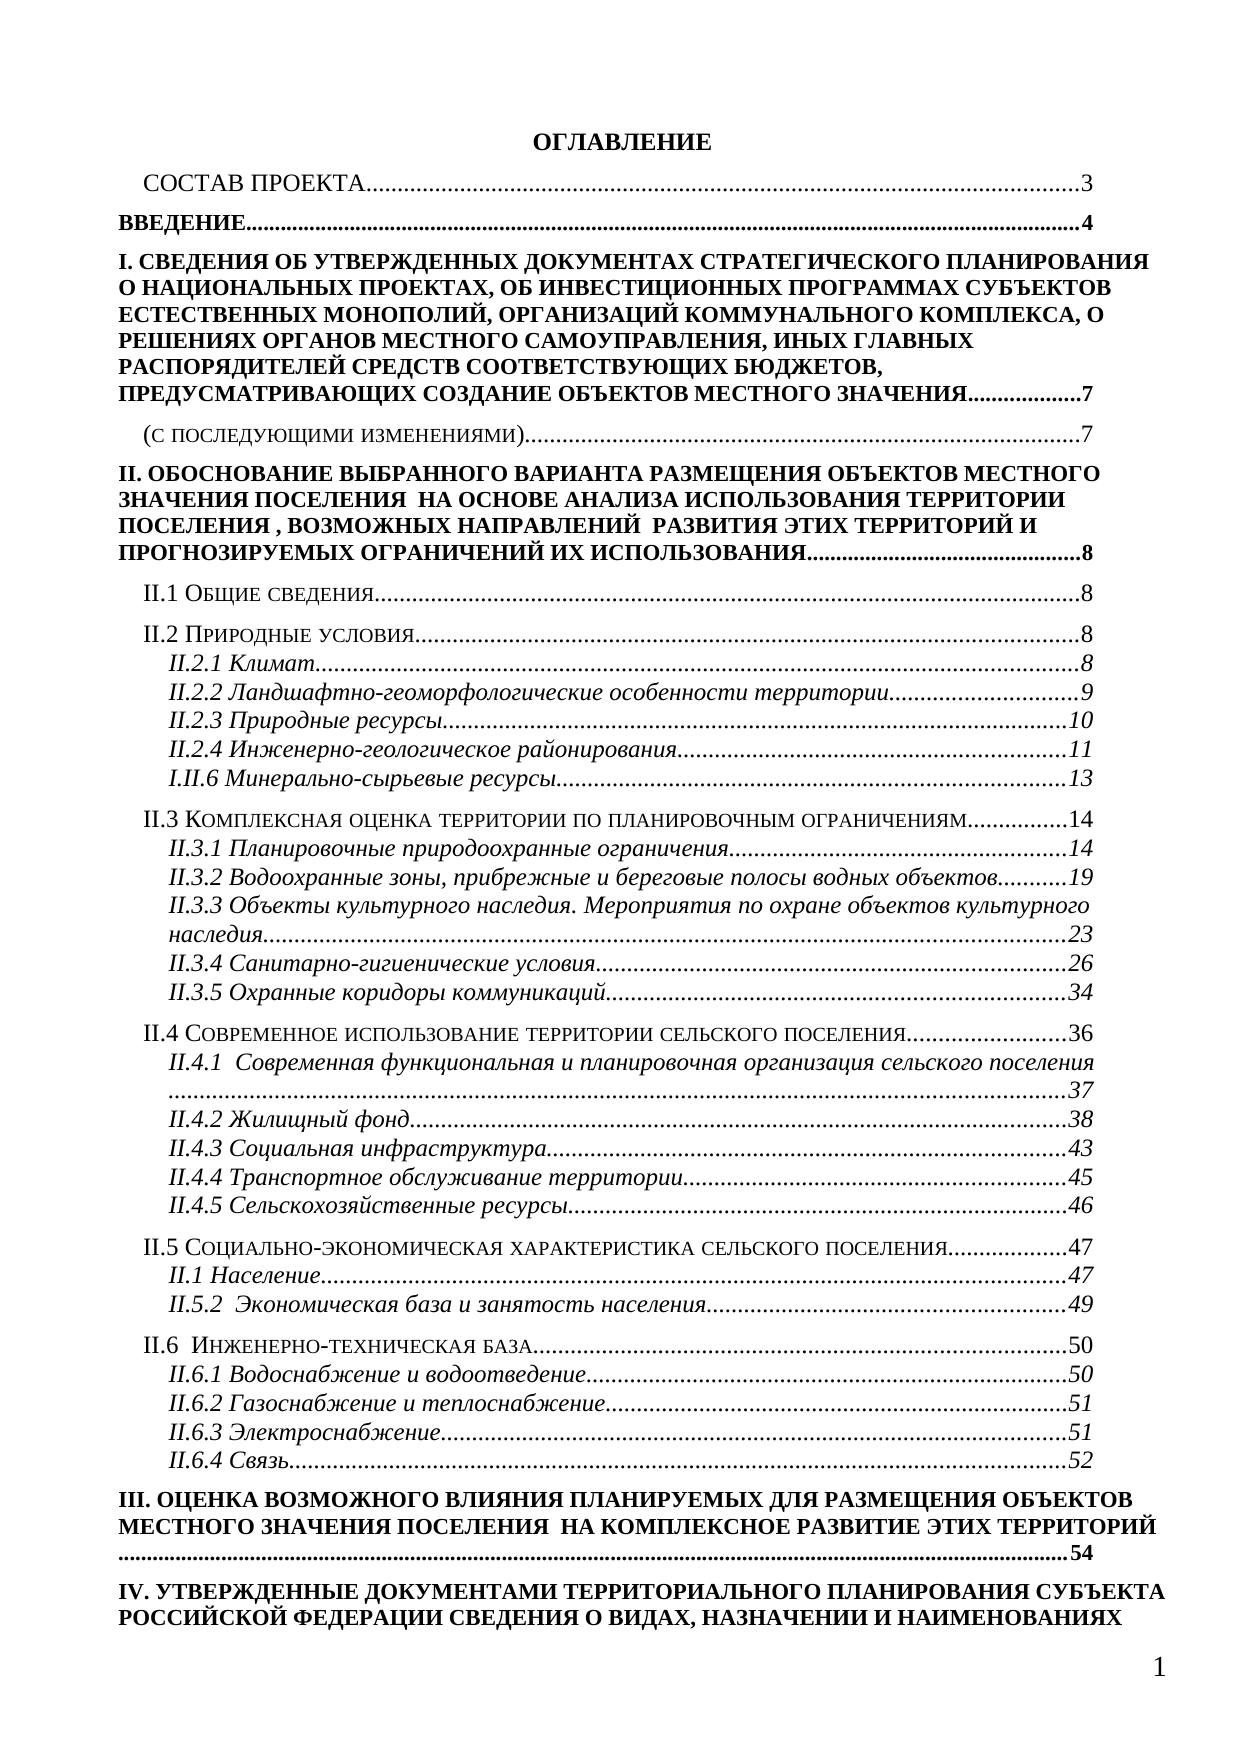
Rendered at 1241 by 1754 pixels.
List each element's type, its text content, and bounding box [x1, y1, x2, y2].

text II.5.2 Экономическая база и занятость населения 49 [168, 1289, 1167, 1318]
text II.4.3 Социальная инфраструктура 43 [168, 1133, 1167, 1162]
text II.2 Природные условия 8 [143, 619, 1167, 648]
text II.1 Население 47 [168, 1260, 1167, 1289]
text II.5 Социально-экономическая характеристика сельского поселения 47 [143, 1232, 1167, 1260]
text I.II.6 Минерально-сырьевые ресурсы 13 [168, 763, 1167, 792]
text II.6.4 Связь 52 [168, 1445, 1167, 1474]
text II.3.1 Планировочные природоохранные ограничения 14 [168, 833, 1167, 862]
text (с последующими изменениями) 7 [143, 419, 1167, 447]
text II.4.2 Жилищный фонд 38 [168, 1104, 1167, 1133]
text II.6.2 Газоснабжение и теплоснабжение 51 [168, 1388, 1167, 1417]
text II.6 Инженерно-техническая база 50 [143, 1330, 1167, 1359]
text II.4.4 Транспортное обслуживание территории 45 [168, 1162, 1167, 1190]
text II.6.1 Водоснабжение и водоотведение 50 [168, 1359, 1167, 1388]
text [118, 1578, 1167, 1631]
text II.2.3 Природные ресурсы 10 [168, 705, 1167, 734]
text СОСТАВ ПРОЕКТА 3 [143, 168, 1167, 197]
text II.1 Общие сведения 8 [143, 578, 1167, 607]
text III. Оценка возможного влияния планируемых для размещения объектов местного значения поселения на комплексное развитие этих территорий 54 [118, 1487, 1167, 1566]
text II.3.2 Водоохранные зоны, прибрежные и береговые полосы водных объектов 19 [168, 862, 1167, 890]
text II.2.4 Инженерно-геологическое районирования 11 [168, 734, 1167, 763]
text II.3.5 Охранные коридоры коммуникаций 34 [168, 977, 1167, 1005]
text II.6.3 Электроснабжение 51 [168, 1417, 1167, 1445]
text II.2.2 Ландшафтно-геоморфологические особенности территории 9 [168, 677, 1167, 705]
text Введение 4 [118, 209, 1167, 236]
text II.4.1 Современная функциональная и планировочная организация сельского поселения 37 [168, 1047, 1167, 1104]
text ОГЛАВЛЕНИЕ [118, 127, 1126, 155]
text II.4.5 Сельскохозяйственные ресурсы 46 [168, 1190, 1167, 1219]
text II.2.1 Климат 8 [168, 648, 1167, 677]
text II.3.4 Санитарно-гигиенические условия 26 [168, 948, 1167, 977]
text II.4 Современное использование территории сельского поселения 36 [143, 1018, 1167, 1047]
text II.3 Комплексная оценка территории по планировочным ограничениям 14 [143, 804, 1167, 833]
text I. Сведения об утвержденных документах стратегического планирования о национальных проектах, об инвестиционных программах субъектов естественных монополий, организаций коммунального комплекса, о решениях органов местного самоуправления, иных главных распорядителей средств соответствующих бюджетов, предусматривающих создание объектов местного значения 7 [118, 248, 1167, 406]
text II. Обоснование выбранного варианта размещения объектов местного значения поселения на основе анализа использования территории поселения , возможных направлений развития этих территорий и прогнозируемых ограничений их использования 8 [118, 460, 1167, 565]
text II.3.3 Объекты культурного наследия. Мероприятия по охране объектов культурного наследия 23 [168, 890, 1167, 948]
